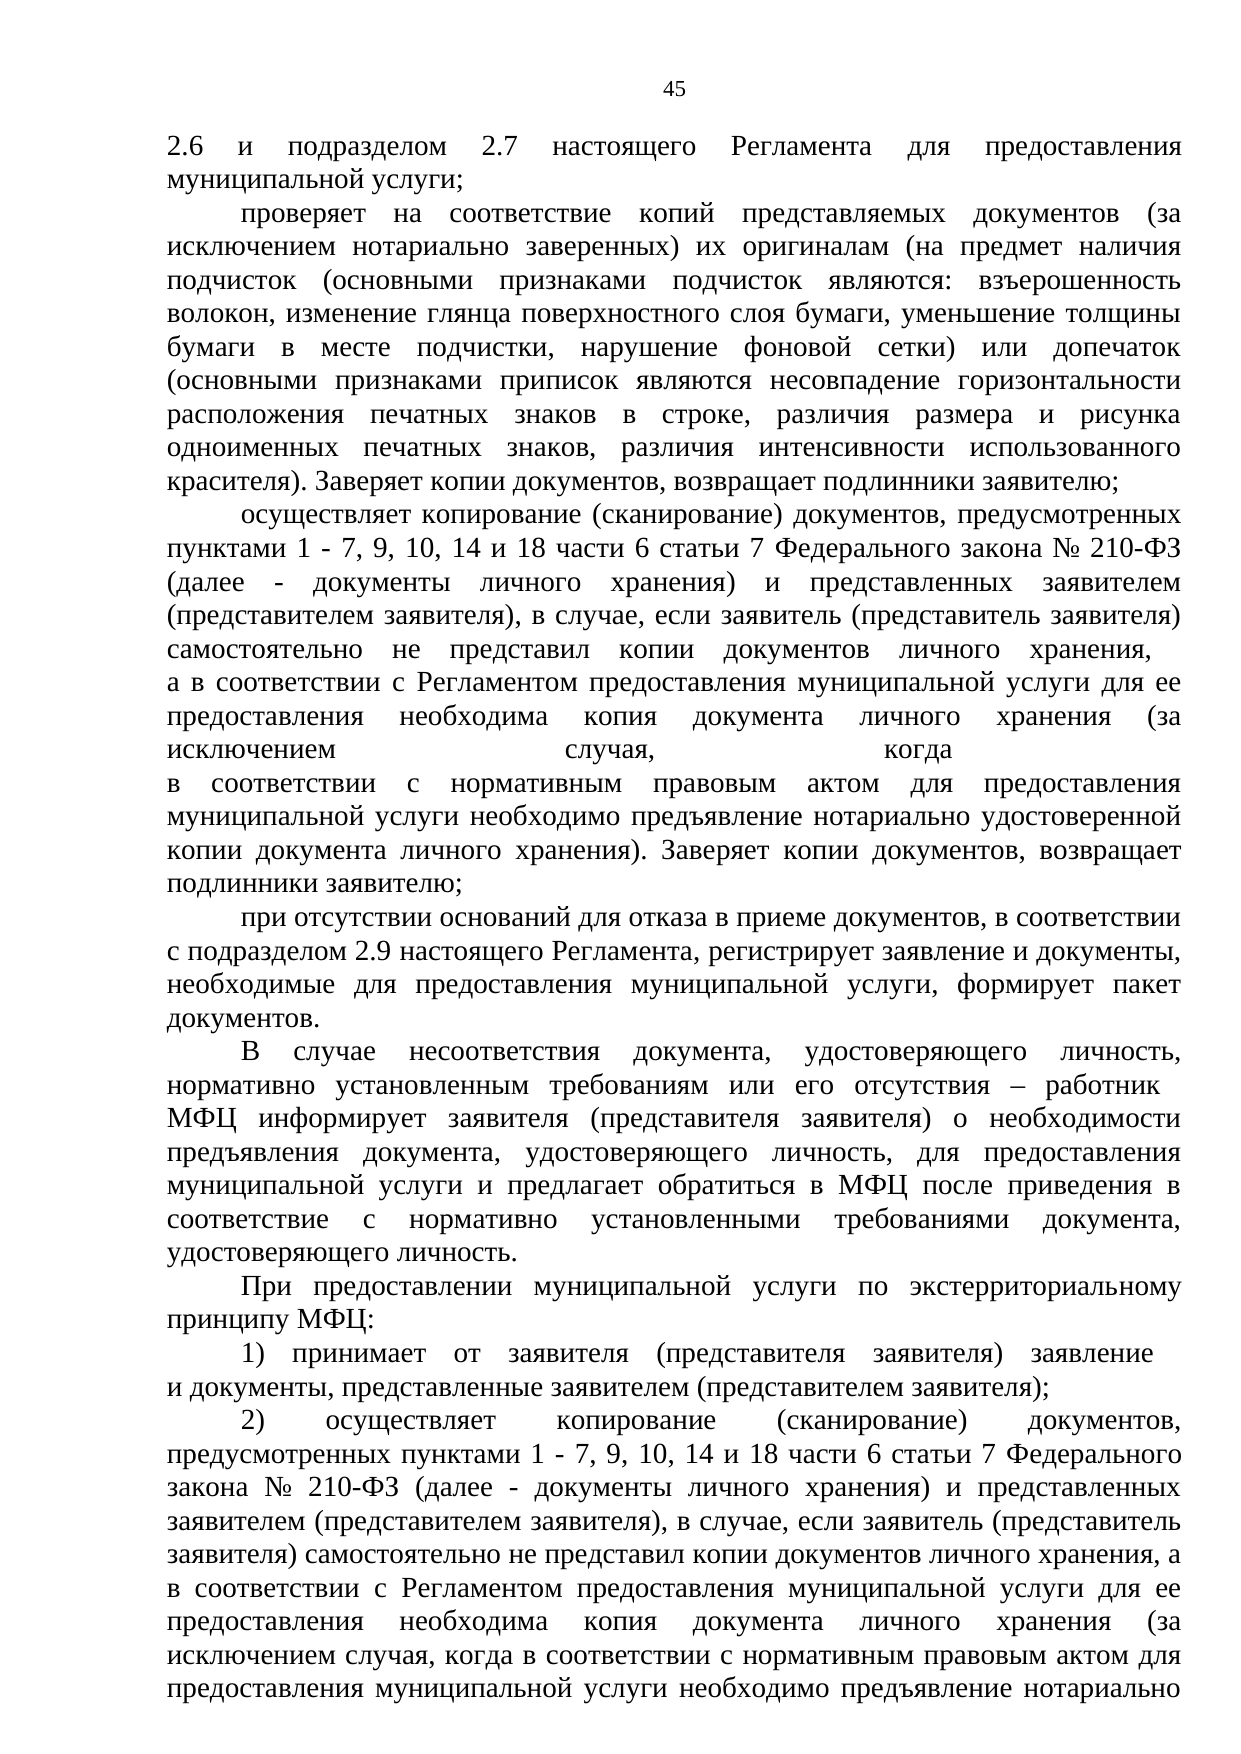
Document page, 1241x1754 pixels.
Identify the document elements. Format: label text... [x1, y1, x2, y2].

text При предоставлении муниципальной услуги по экстерриториальному принципу МФЦ: [167, 1268, 1182, 1335]
text при отсутствии оснований для отказа в приеме документов, в соответствии с подразделом 2.9 настоящего Регламента, регистрирует заявление и документы, необходимые для предоставления муниципальной услуги, формирует пакет документов. [167, 899, 1182, 1033]
text В случае несоответствия документа, удостоверяющего личность, нормативно установленным требованиям или его отсутствия – работник МФЦ информирует заявителя (представителя заявителя) о необходимости предъявления документа, удостоверяющего личность, для предоставления муниципальной услуги и предлагает обратиться в МФЦ после приведения в соответствие с нормативно установленными требованиями документа, удостоверяющего личность. [167, 1033, 1182, 1268]
text 1) принимает от заявителя (представителя заявителя) заявление и документы, представленные заявителем (представителем заявителя); [167, 1335, 1182, 1402]
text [167, 1402, 1182, 1704]
text осуществляет копирование (сканирование) документов, предусмотренных пунктами 1 - 7, 9, 10, 14 и 18 части 6 статьи 7 Федерального закона № 210-ФЗ (далее - документы личного хранения) и представленных заявителем (представителем заявителя), в случае, если заявитель (представитель заявителя) самостоятельно не представил копии документов личного хранения, а в соответствии с Регламентом предоставления муниципальной услуги для ее предоставления необходима копия документа личного хранения (за исключением случая, когда в соответствии с нормативным правовым актом для предоставления муниципальной услуги необходимо предъявление нотариально удостоверенной копии документа личного хранения). Заверяет копии документов, возвращает подлинники заявителю; [167, 497, 1182, 899]
text проверяет на соответствие копий представляемых документов (за исключением нотариально заверенных) их оригиналам (на предмет наличия подчисток (основными признаками подчисток являются: взъерошенность волокон, изменение глянца поверхностного слоя бумаги, уменьшение толщины бумаги в месте подчистки, нарушение фоновой сетки) или допечаток (основными признаками приписок являются несовпадение горизонтальности расположения печатных знаков в строке, различия размера и рисунка одноименных печатных знаков, различия интенсивности использованного красителя). Заверяет копии документов, возвращает подлинники заявителю; [167, 195, 1182, 497]
